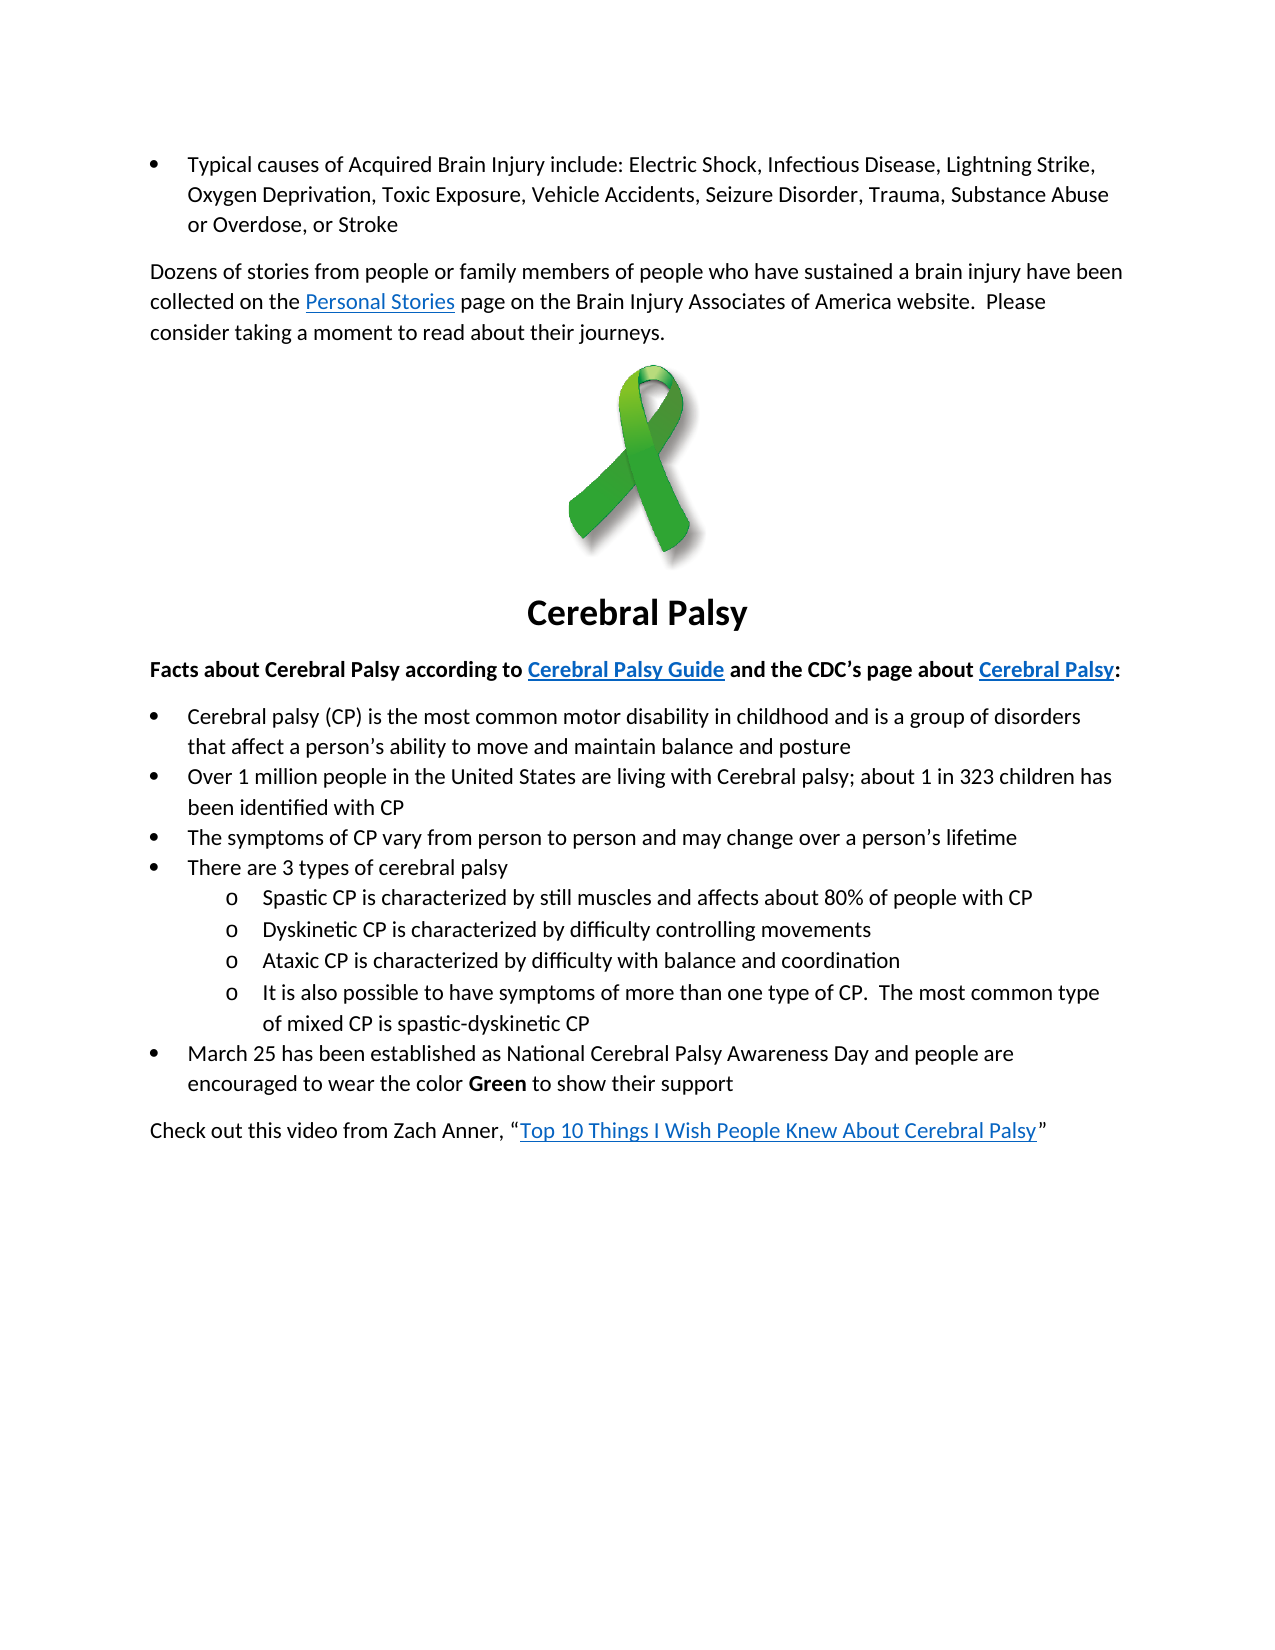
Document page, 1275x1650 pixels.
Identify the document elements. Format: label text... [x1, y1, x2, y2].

list Over 1 million people in the United States are living with Cerebral palsy; about 1 in 323 children has been identified with CP [150, 762, 1125, 821]
picture [568, 364, 707, 571]
list Cerebral palsy (CP) is the most common motor disability in childhood and is a group of disorders that affect a person’s ability to move and maintain balance and posture [150, 702, 1125, 760]
text Facts about Cerebral Palsy according to Cerebral Palsy Guide and the CDC’s page about Cerebral Palsy: [150, 655, 1125, 683]
list Ataxic CP is characterized by difficulty with balance and coordination [225, 946, 1125, 975]
text Dozens of stories from people or family members of people who have sustained a brain injury have been collected on the Personal Stories page on the Brain Injury Associates of America website. Please consider taking a moment to read about their journeys. [150, 257, 1125, 346]
list There are 3 types of cerebral palsy [150, 853, 1125, 881]
text Cerebral Palsy [150, 589, 1125, 635]
text Check out this video from Zach Anner, “Top 10 Things I Wish People Knew About Cerebral Palsy” [150, 1116, 1125, 1144]
list It is also possible to have symptoms of more than one type of CP. The most common type of mixed CP is spastic-dyskinetic CP [225, 978, 1125, 1037]
list The symptoms of CP vary from person to person and may change over a person’s lifetime [150, 823, 1125, 851]
list Dyskinetic CP is characterized by difficulty controlling movements [225, 915, 1125, 944]
list March 25 has been established as National Cerebral Palsy Awareness Day and people are encouraged to wear the color Green to show their support [150, 1039, 1125, 1097]
list Spastic CP is characterized by still muscles and affects about 80% of people with CP [225, 883, 1125, 912]
list Typical causes of Acquired Brain Injury include: Electric Shock, Infectious Disease, Lightning Strike, Oxygen Deprivation, Toxic Exposure, Vehicle Accidents, Seizure Disorder, Trauma, Substance Abuse or Overdose, or Stroke [150, 150, 1125, 238]
